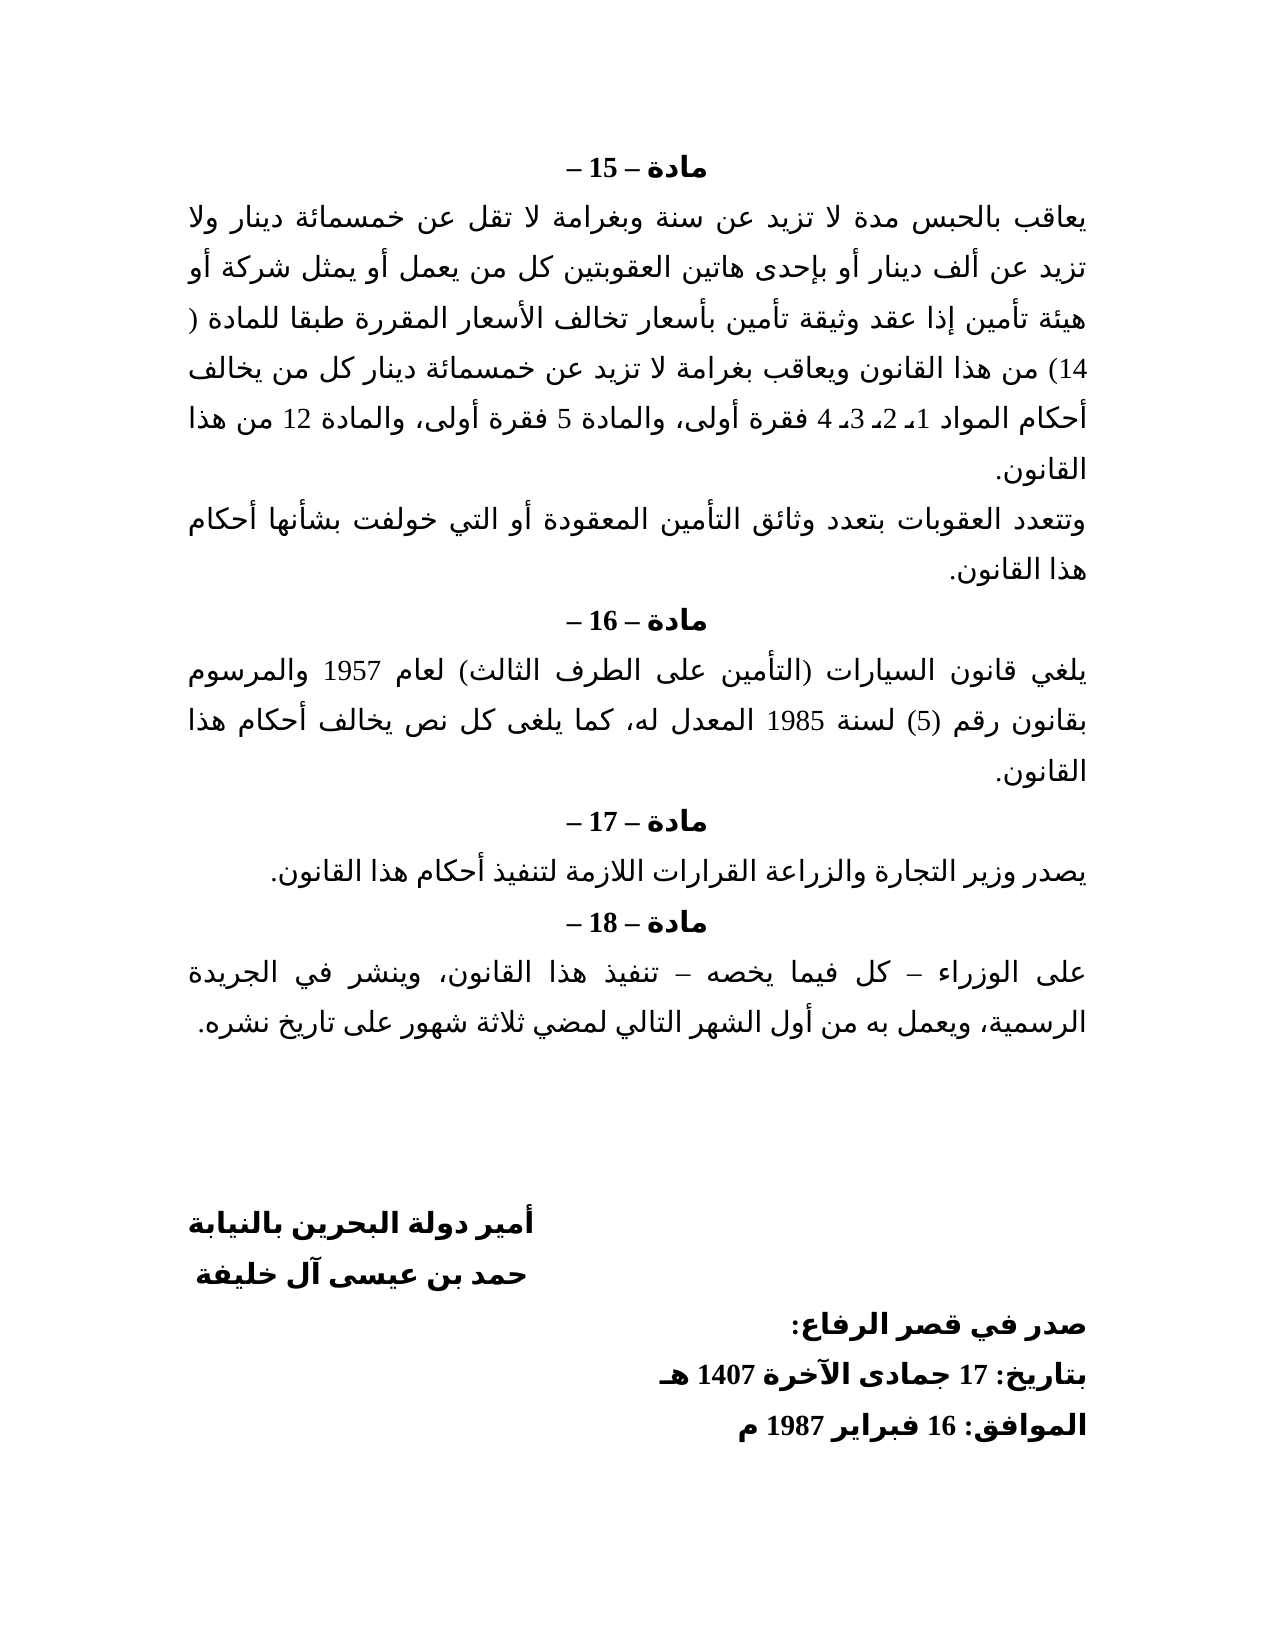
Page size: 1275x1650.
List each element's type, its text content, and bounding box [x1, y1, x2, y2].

text مادة – 17 – [187, 804, 1087, 838]
text مادة – 18 – [187, 905, 1087, 938]
text حمد بن عيسى آل خليفة [187, 1257, 1087, 1290]
text يصدر وزير التجارة والزراعة القرارات اللازمة لتنفيذ أحكام هذا القانون. [187, 854, 1087, 888]
text مادة – 16 – [187, 603, 1087, 636]
text يعاقب بالحبس مدة لا تزيد عن سنة وبغرامة لا تقل عن خمسمائة دينار ولا تزيد عن ألف دينار أو بإحدى هاتين العقوبتين كل من يعمل أو يمثل شركة أو هيئة تأمين إذا عقد وثيقة تأمين بأسعار تخالف الأسعار المقررة طبقا للمادة (14) من هذا القانون ويعاقب بغرامة لا تزيد عن خمسمائة دينار كل من يخالف أحكام المواد 1، 2، 3، 4 فقرة أولى، والمادة 5 فقرة أولى، والمادة 12 من هذا القانون. [187, 200, 1087, 485]
text يلغي قانون السيارات (التأمين على الطرف الثالث) لعام 1957 والمرسوم بقانون رقم (5) لسنة 1985 المعدل له، كما يلغى كل نص يخالف أحكام هذا القانون. [187, 653, 1087, 787]
text على الوزراء – كل فيما يخصه – تنفيذ هذا القانون، وينشر في الجريدة الرسمية، ويعمل به من أول الشهر التالي لمضي ثلاثة شهور على تاريخ نشره. [187, 955, 1087, 1039]
text صدر في قصر الرفاع: [187, 1307, 1087, 1341]
text بتاريخ: 17 جمادى الآخرة 1407 هـ [187, 1357, 1087, 1391]
text مادة – 15 – [187, 150, 1087, 183]
text الموافق: 16 فبراير 1987 م [187, 1408, 1087, 1441]
text أمير دولة البحرين بالنيابة [187, 1207, 1087, 1240]
text وتتعدد العقوبات بتعدد وثائق التأمين المعقودة أو التي خولفت بشأنها أحكام هذا القانون. [187, 502, 1087, 586]
